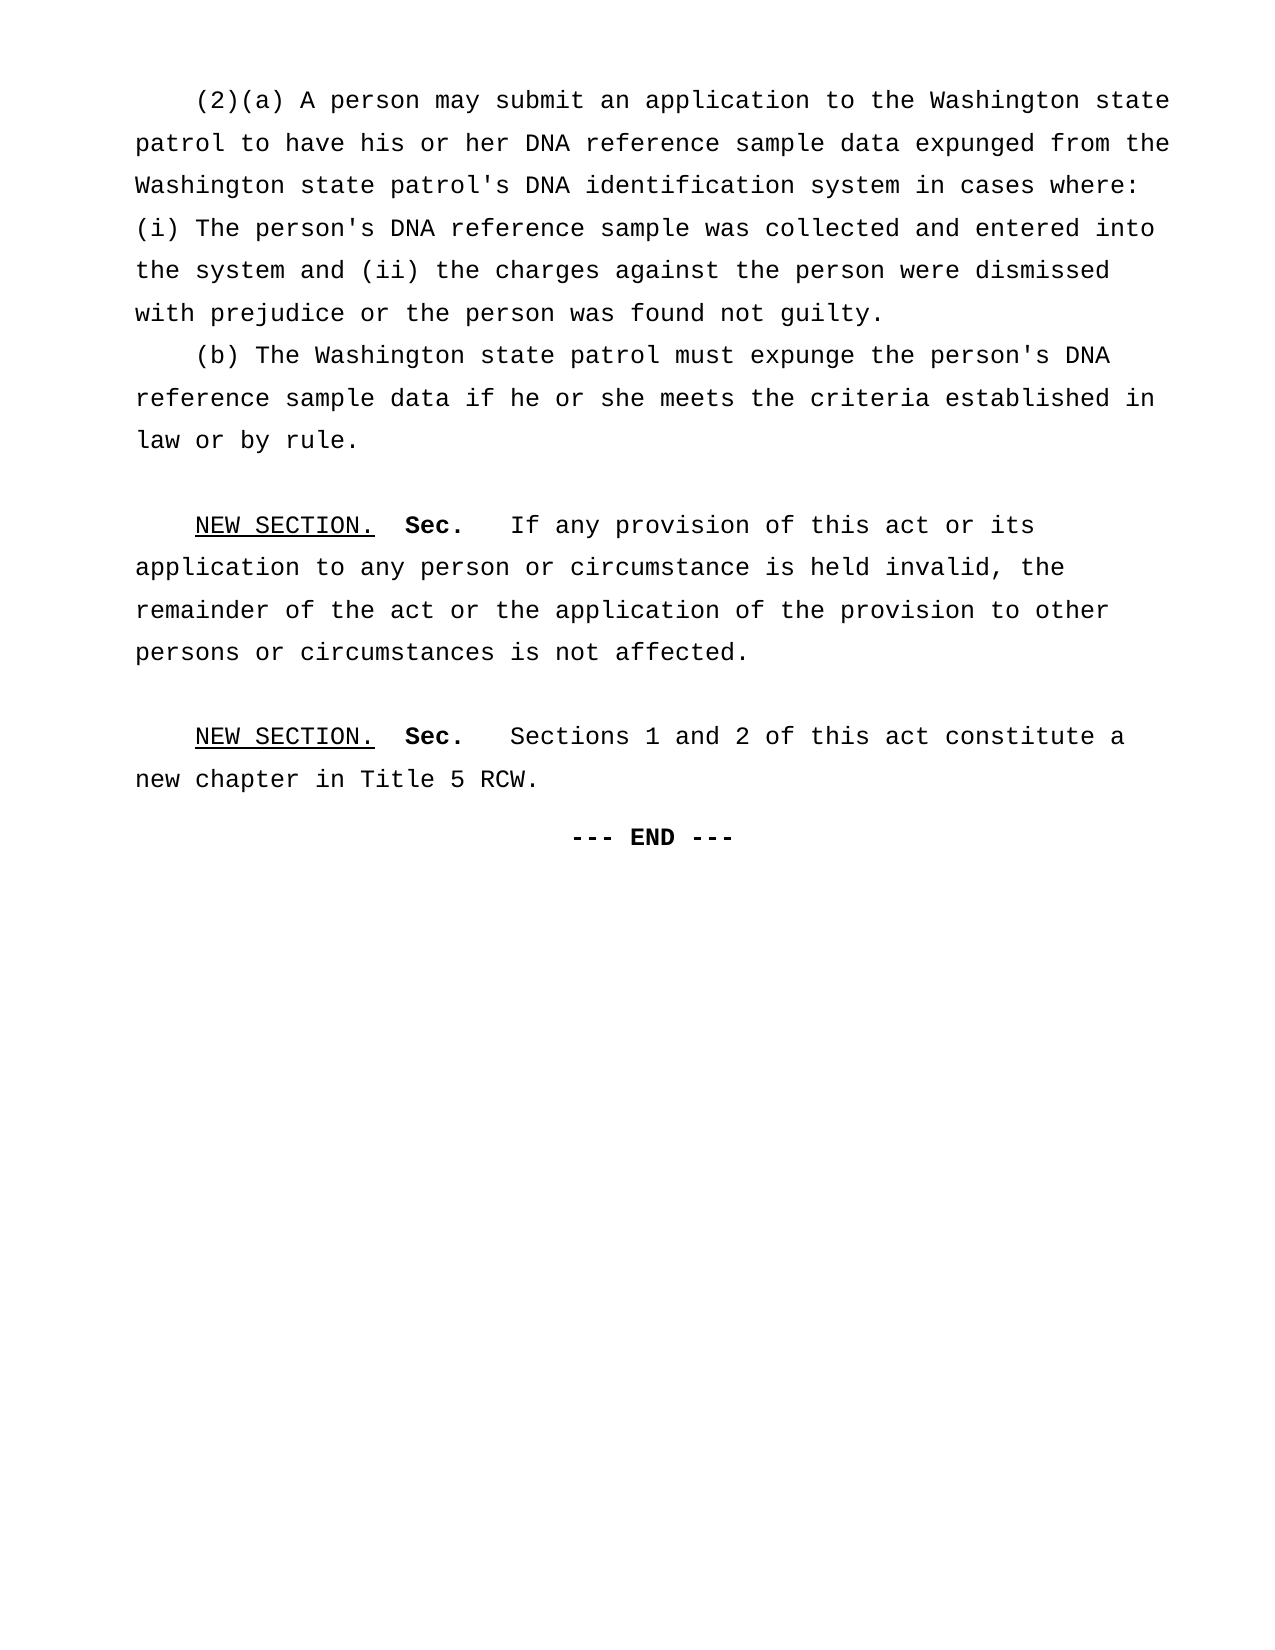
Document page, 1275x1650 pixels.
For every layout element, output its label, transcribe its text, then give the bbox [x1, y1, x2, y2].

text (2)(a) A person may submit an application to the Washington state patrol to have his or her DNA reference sample data expunged from the Washington state patrol's DNA identification system in cases where: (i) The person's DNA reference sample was collected and entered into the system and (ii) the charges against the person were dismissed with prejudice or the person was found not guilty. [135, 75, 1170, 330]
text NEW SECTION. Sec. If any provision of this act or its application to any person or circumstance is held invalid, the remainder of the act or the application of the provision to other persons or circumstances is not affected. [135, 499, 1170, 669]
text (b) The Washington state patrol must expunge the person's DNA reference sample data if he or she meets the criteria established in law or by rule. [135, 330, 1170, 457]
text NEW SECTION. Sec. Sections 1 and 2 of this act constitute a new chapter in Title 5 RCW. [135, 711, 1170, 796]
text --- END --- [135, 824, 1170, 852]
